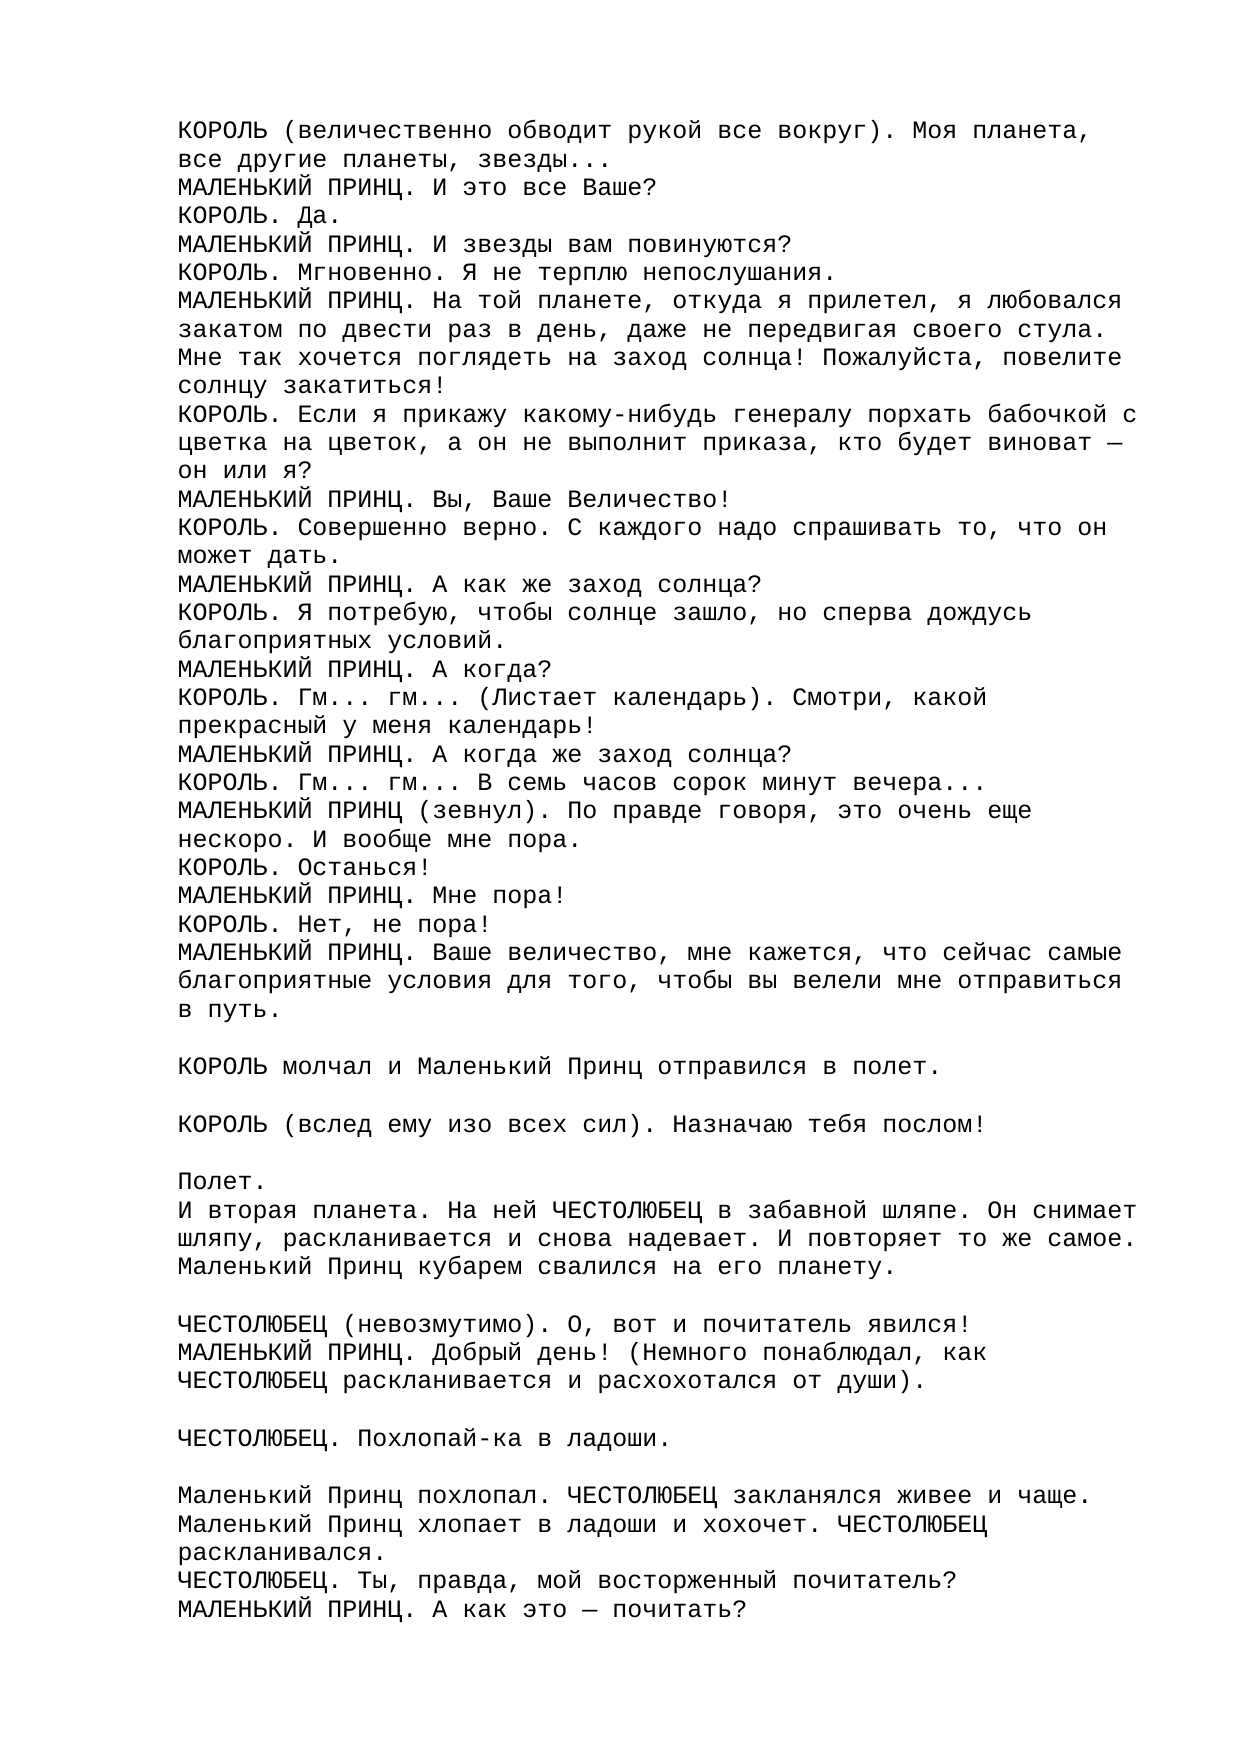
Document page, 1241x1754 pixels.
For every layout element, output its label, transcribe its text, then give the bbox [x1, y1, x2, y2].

text Полет. И вторая планета. На ней ЧЕСТОЛЮБЕЦ в забавной шляпе. Он снимает шляпу, раскланивается и снова надевает. И повторяет то же самое. Маленький Принц кубарем свалился на его планету. [177, 1169, 1152, 1282]
text КОРОЛЬ молчал и Маленький Принц отправился в полет. [177, 1054, 1152, 1082]
text КОРОЛЬ (вслед ему изо всех сил). Назначаю тебя послом! [177, 1111, 1152, 1140]
text ЧЕСТОЛЮБЕЦ (невозмутимо). О, вот и почитатель явился! МАЛЕНЬКИЙ ПРИНЦ. Добрый день! (Немного понаблюдал, как ЧЕСТОЛЮБЕЦ раскланивается и расхохотался от души). [177, 1311, 1152, 1396]
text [177, 1483, 1152, 1625]
text ЧЕСТОЛЮБЕЦ. Похлопай-ка в ладоши. [177, 1426, 1152, 1454]
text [177, 118, 1152, 1025]
